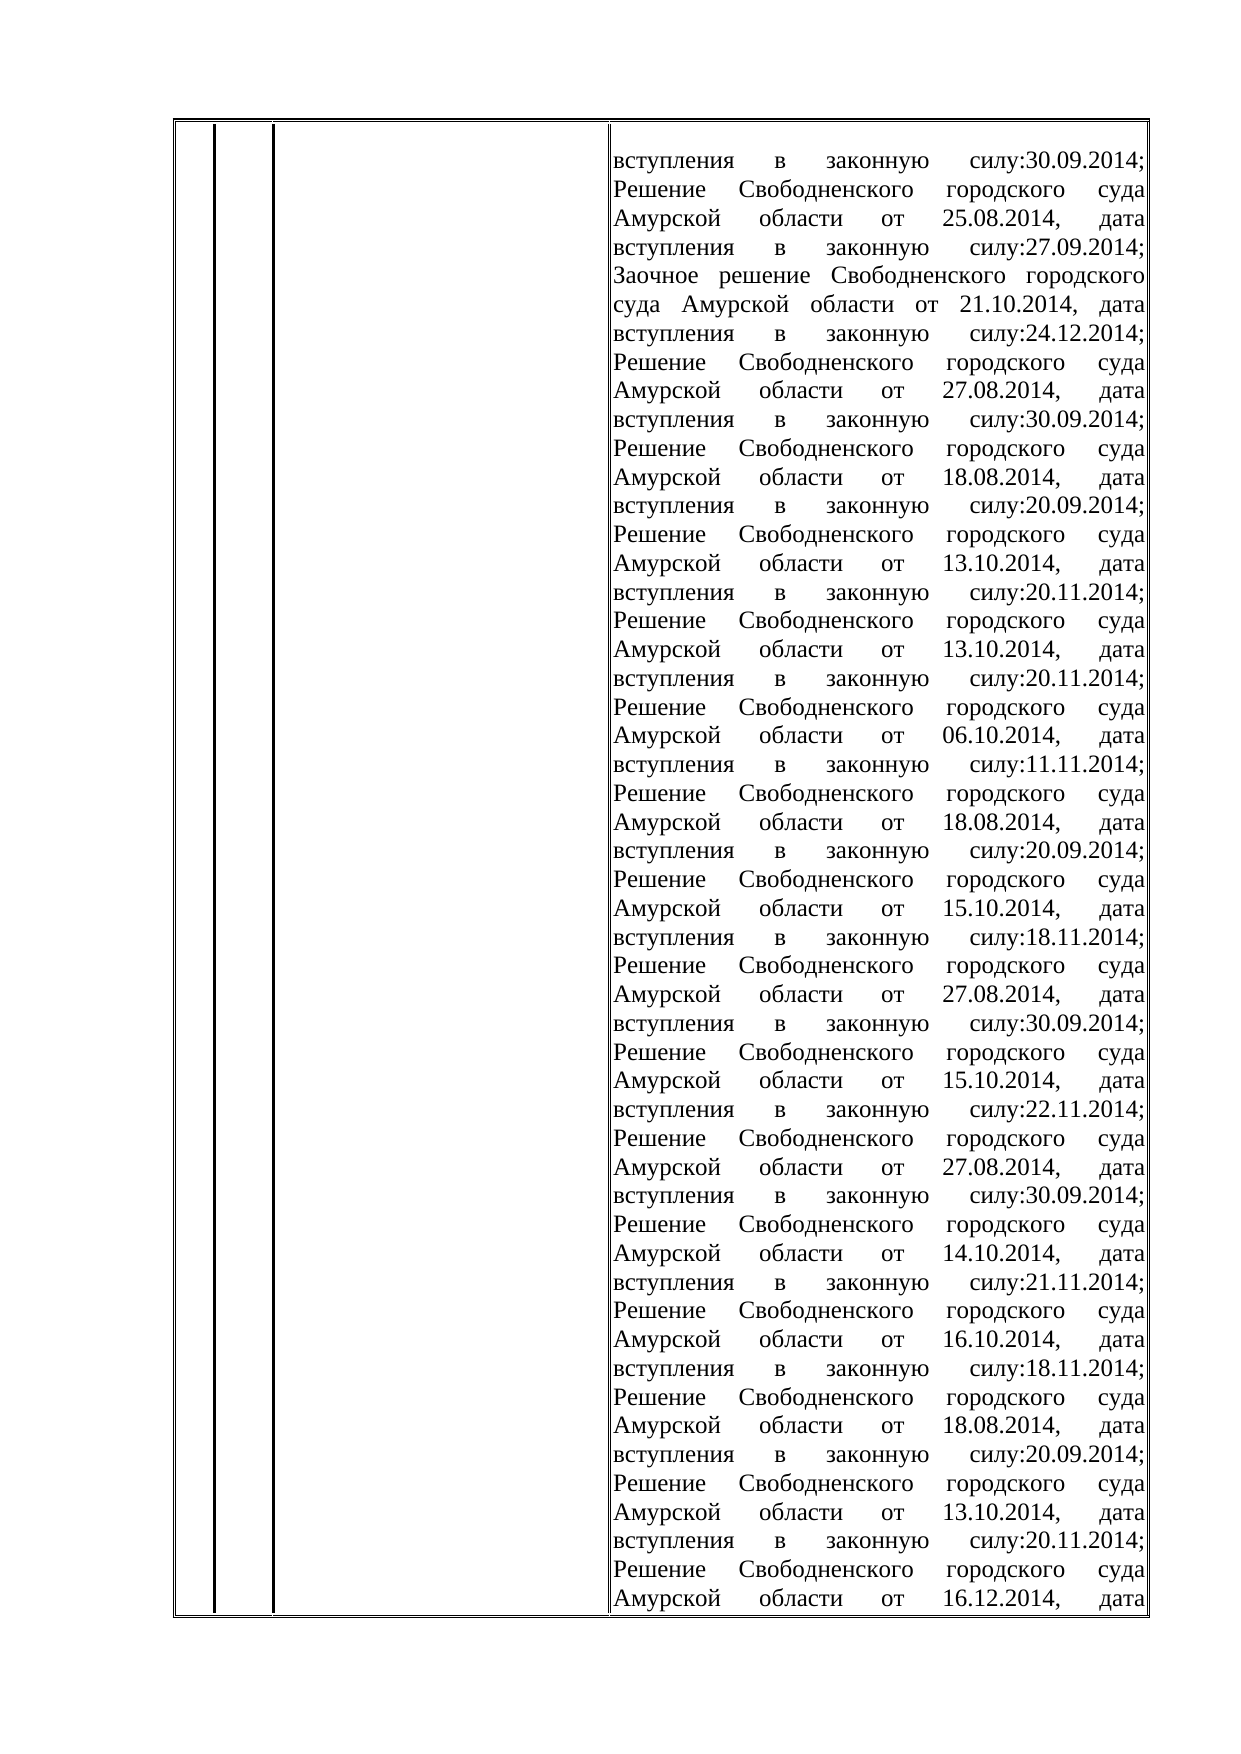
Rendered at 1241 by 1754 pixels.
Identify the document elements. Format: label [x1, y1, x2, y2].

table_cell [273, 122, 610, 1615]
table_cell [610, 122, 1147, 1615]
